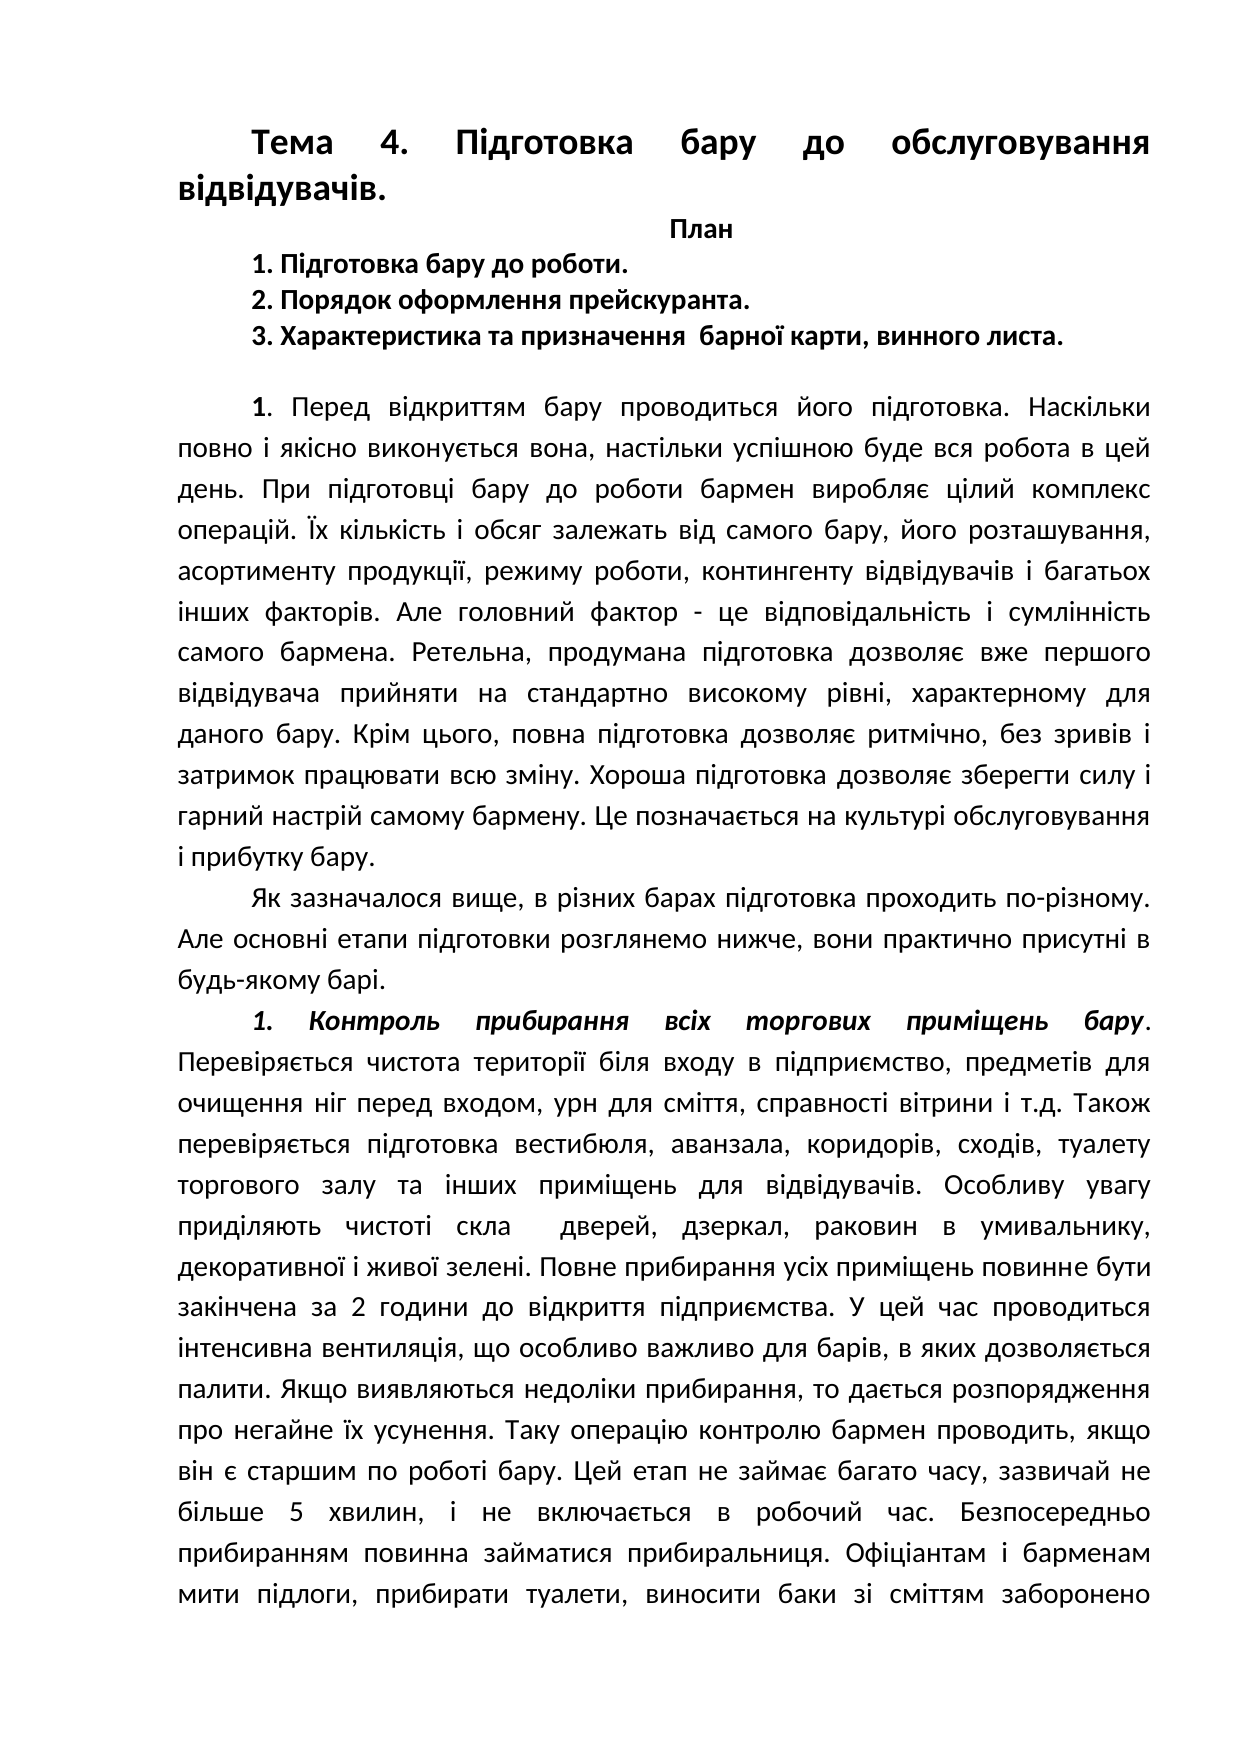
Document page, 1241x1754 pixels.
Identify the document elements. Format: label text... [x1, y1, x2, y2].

text План [177, 210, 1152, 245]
text 2. Порядок оформлення прейскуранта. [177, 281, 1152, 317]
text Як зазначалося вище, в різних барах підготовка проходить по-різному. Але основні етапи підготовки розглянемо нижче, вони практично присутні в будь-якому барі. [177, 879, 1152, 997]
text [177, 1002, 1152, 1611]
text 3. Характеристика та призначення барної карти, винного листа. [177, 317, 1152, 352]
text 1. Перед відкриттям бару проводиться його підготовка. Наскільки повно і якісно виконується вона, настільки успішною буде вся робота в цей день. При підготовці бару до роботи бармен виробляє цілий комплекс операцій. Їх кількість і обсяг залежать від самого бару, його розташування, асортименту продукції, режиму роботи, контингенту відвідувачів і багатьох інших факторів. Але головний фактор - це відповідальність і сумлінність самого бармена. Ретельна, продумана підготовка дозволяє вже першого відвідувача прийняти на стандартно високому рівні, характерному для даного бару. Крім цього, повна підготовка дозволяє ритмічно, без зривів і затримок працювати всю зміну. Хороша підготовка дозволяє зберегти силу і гарний настрій самому бармену. Це позначається на культурі обслуговування і прибутку бару. [177, 388, 1152, 874]
text Тема 4. Підготовка бару до обслуговування відвідувачів. [177, 118, 1152, 210]
text 1. Підготовка бару до роботи. [177, 245, 1152, 281]
